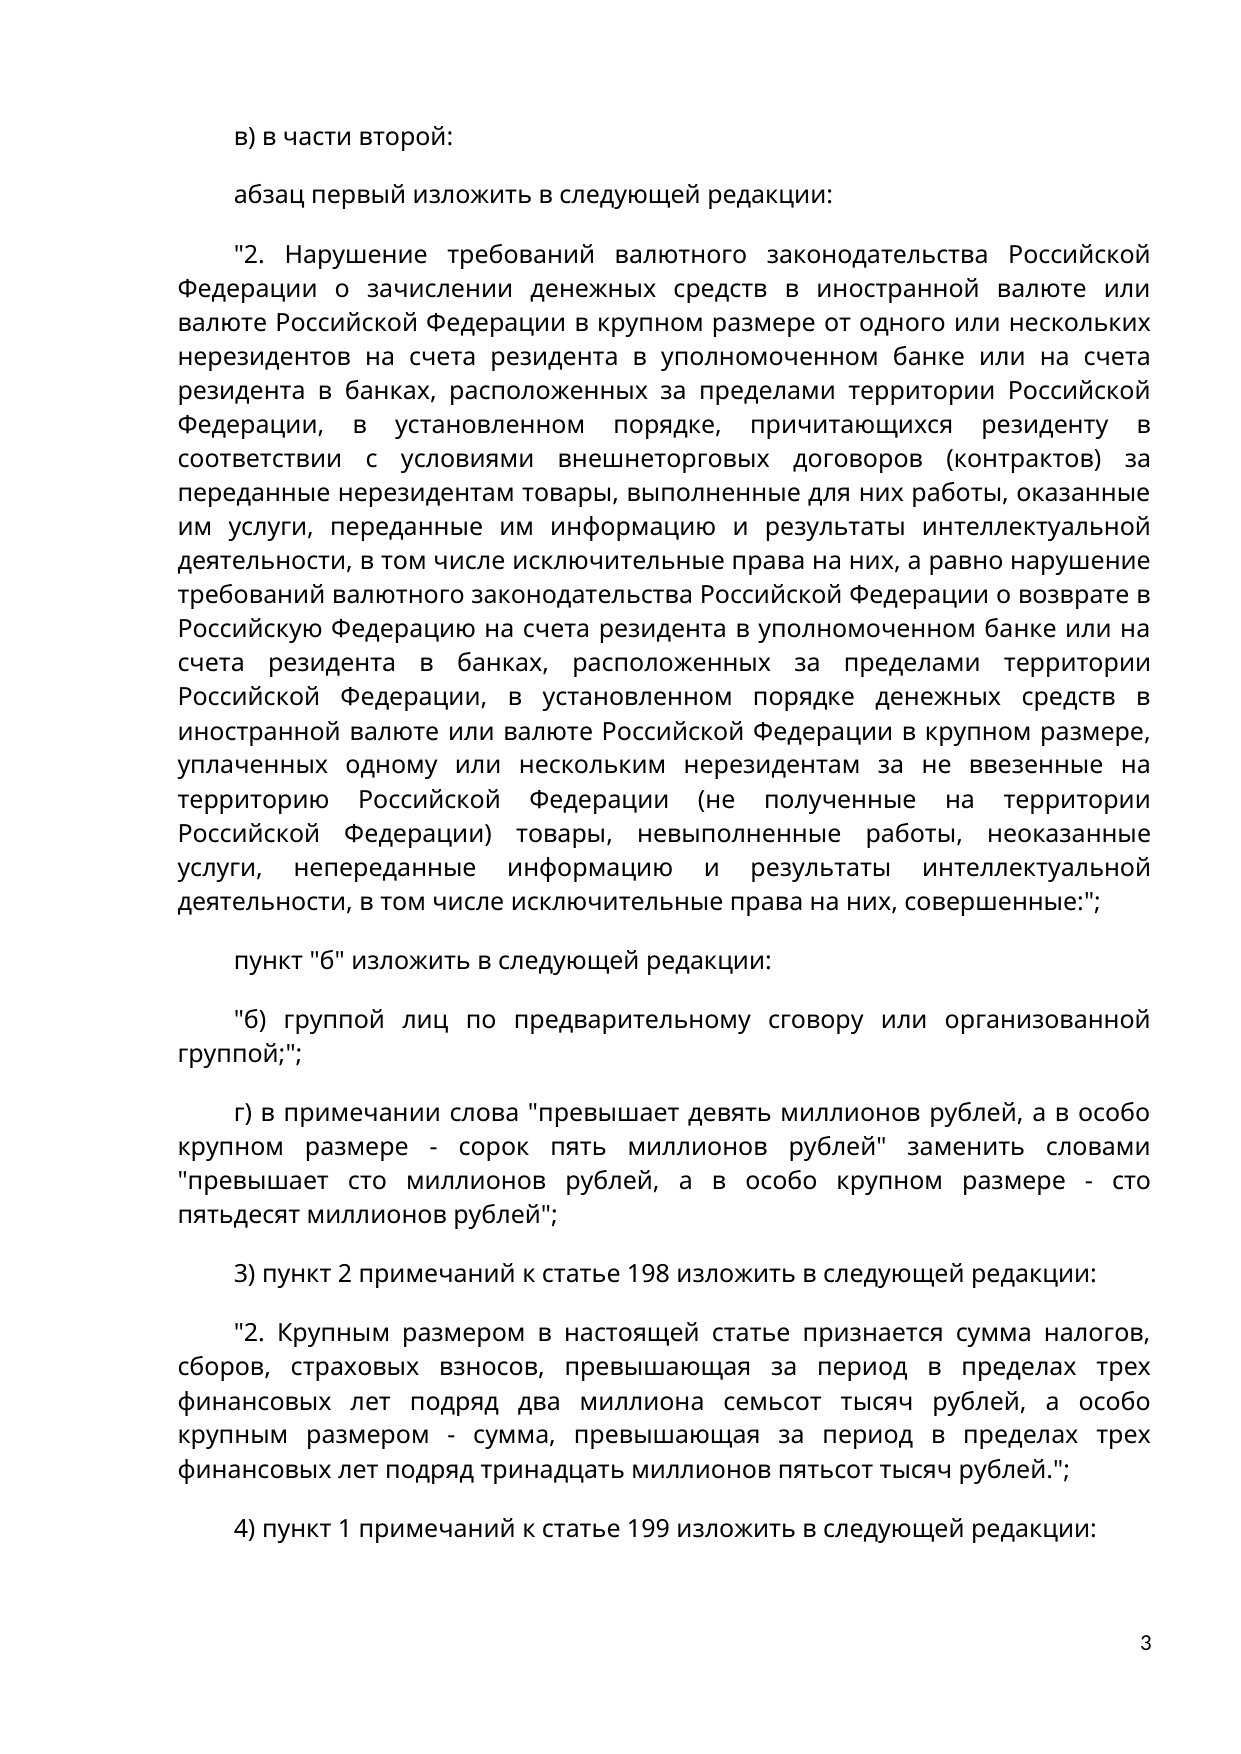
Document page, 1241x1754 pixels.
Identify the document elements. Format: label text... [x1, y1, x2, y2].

text "2. Нарушение требований валютного законодательства Российской Федерации о зачислении денежных средств в иностранной валюте или валюте Российской Федерации в крупном размере от одного или нескольких нерезидентов на счета резидента в уполномоченном банке или на счета резидента в банках, расположенных за пределами территории Российской Федерации, в установленном порядке, причитающихся резиденту в соответствии с условиями внешнеторговых договоров (контрактов) за переданные нерезидентам товары, выполненные для них работы, оказанные им услуги, переданные им информацию и результаты интеллектуальной деятельности, в том числе исключительные права на них, а равно нарушение требований валютного законодательства Российской Федерации о возврате в Российскую Федерацию на счета резидента в уполномоченном банке или на счета резидента в банках, расположенных за пределами территории Российской Федерации, в установленном порядке денежных средств в иностранной валюте или валюте Российской Федерации в крупном размере, уплаченных одному или нескольким нерезидентам за не ввезенные на территорию Российской Федерации (не полученные на территории Российской Федерации) товары, невыполненные работы, неоказанные услуги, непереданные информацию и результаты интеллектуальной деятельности, в том числе исключительные права на них, совершенные:"; [177, 236, 1152, 917]
text 3) пункт 2 примечаний к статье 198 изложить в следующей редакции: [177, 1256, 1152, 1290]
text г) в примечании слова "превышает девять миллионов рублей, а в особо крупном размере - сорок пять миллионов рублей" заменить словами "превышает сто миллионов рублей, а в особо крупном размере - сто пятьдесят миллионов рублей"; [177, 1095, 1152, 1231]
text 4) пункт 1 примечаний к статье 199 изложить в следующей редакции: [177, 1510, 1152, 1544]
text "2. Крупным размером в настоящей статье признается сумма налогов, сборов, страховых взносов, превышающая за период в пределах трех финансовых лет подряд два миллиона семьсот тысяч рублей, а особо крупным размером - сумма, превышающая за период в пределах трех финансовых лет подряд тринадцать миллионов пятьсот тысяч рублей."; [177, 1315, 1152, 1485]
text в) в части второй: [177, 118, 1152, 152]
text абзац первый изложить в следующей редакции: [177, 177, 1152, 211]
text "б) группой лиц по предварительному сговору или организованной группой;"; [177, 1002, 1152, 1070]
text пункт "б" изложить в следующей редакции: [177, 942, 1152, 977]
